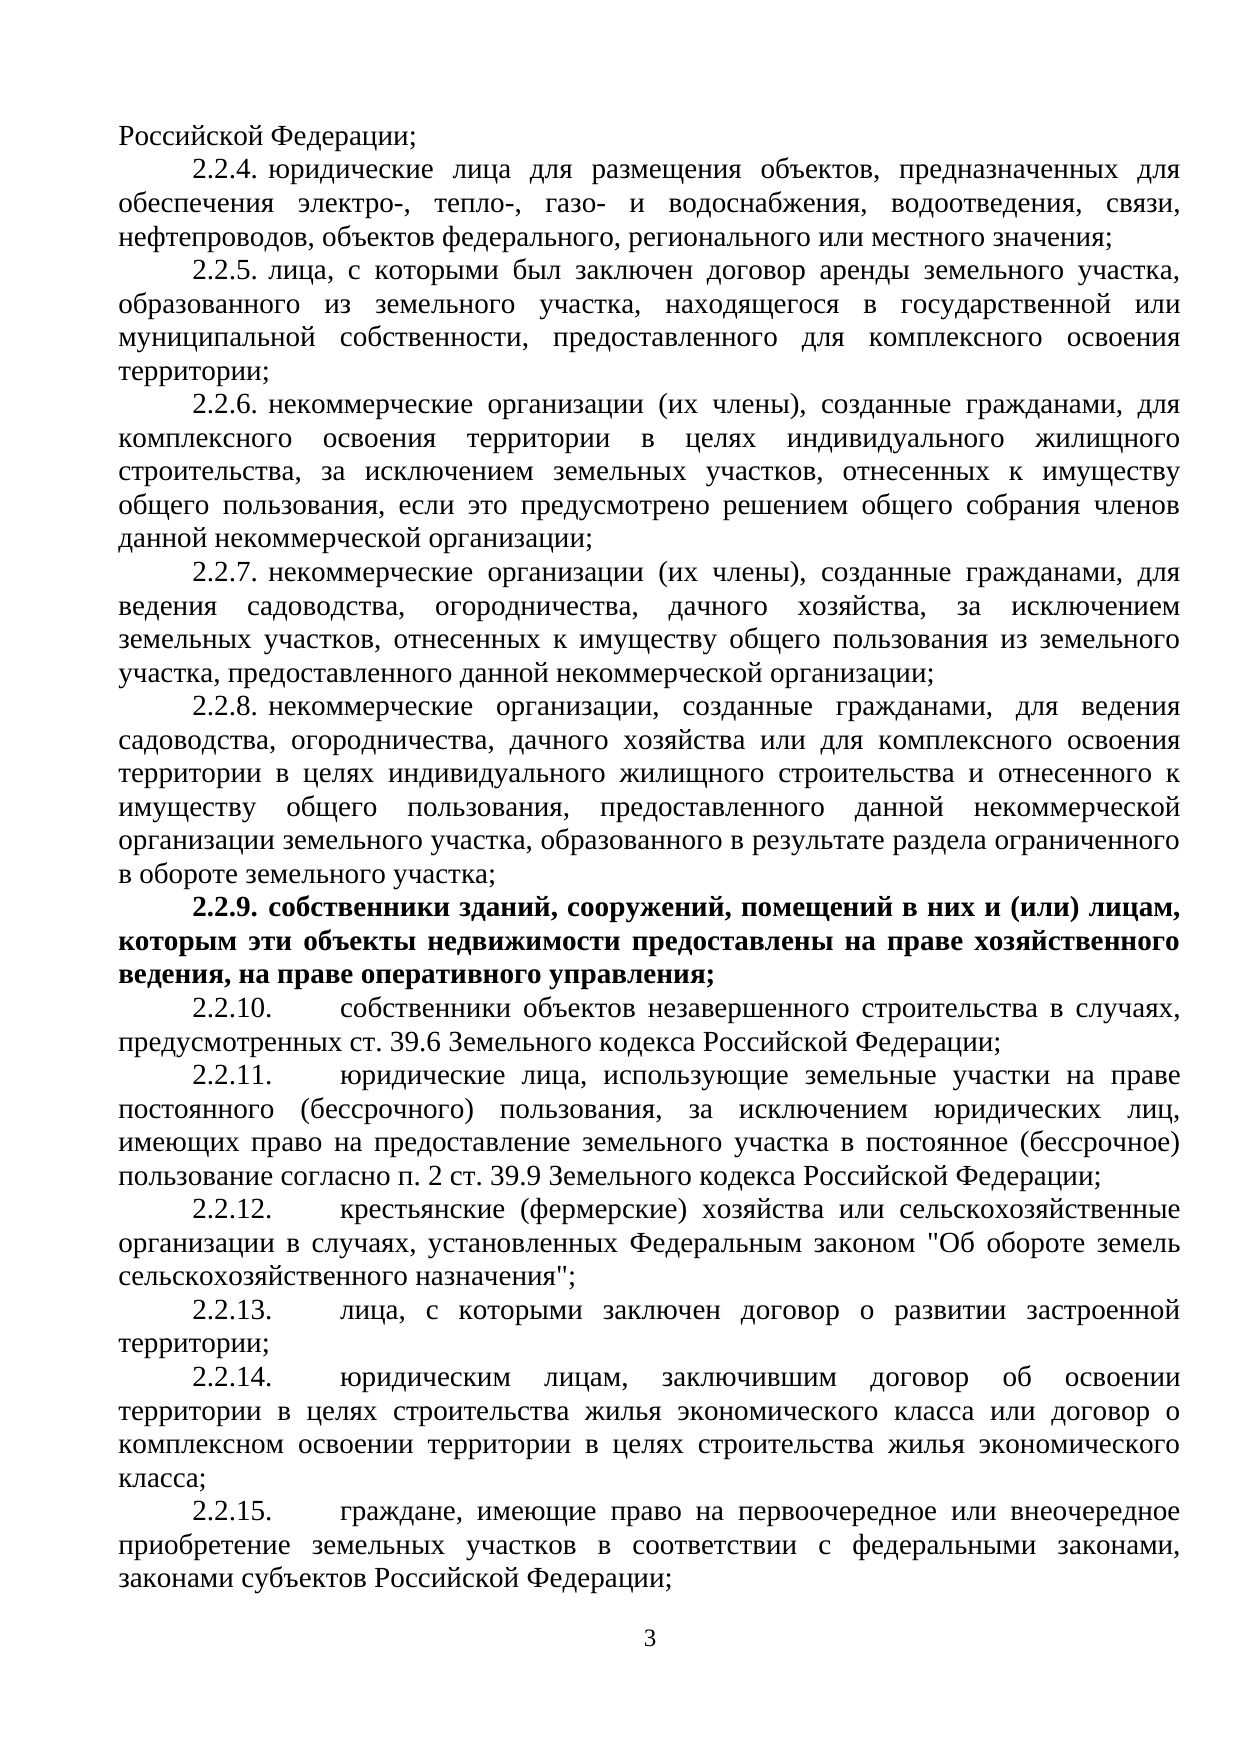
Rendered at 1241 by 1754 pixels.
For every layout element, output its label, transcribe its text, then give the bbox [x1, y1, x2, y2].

list некоммерческие организации (их члены), созданные гражданами, для комплексного освоения территории в целях индивидуального жилищного строительства, за исключением земельных участков, отнесенных к имуществу общего пользования, если это предусмотрено решением общего собрания членов данной некоммерческой организации; [118, 386, 1181, 554]
list некоммерческие организации, созданные гражданами, для ведения садоводства, огородничества, дачного хозяйства или для комплексного освоения территории в целях индивидуального жилищного строительства и отнесенного к имуществу общего пользования, предоставленного данной некоммерческой организации земельного участка, образованного в результате раздела ограниченного в обороте земельного участка; [118, 688, 1181, 889]
list некоммерческие организации (их члены), созданные гражданами, для ведения садоводства, огородничества, дачного хозяйства, за исключением земельных участков, отнесенных к имуществу общего пользования из земельного участка, предоставленного данной некоммерческой организации; [118, 554, 1181, 688]
list крестьянские (фермерские) хозяйства или сельскохозяйственные организации в случаях, установленных Федеральным законом "Об обороте земель сельскохозяйственного назначения"; [118, 1191, 1181, 1292]
list юридическим лицам, заключившим договор об освоении территории в целях строительства жилья экономического класса или договор о комплексном освоении территории в целях строительства жилья экономического класса; [118, 1359, 1181, 1493]
list собственники зданий, сооружений, помещений в них и (или) лицам, которым эти объекты недвижимости предоставлены на праве хозяйственного ведения, на праве оперативного управления; [118, 889, 1181, 990]
list лица, с которыми заключен договор о развитии застроенной территории; [118, 1292, 1181, 1359]
list юридические лица для размещения объектов, предназначенных для обеспечения электро-, тепло-, газо- и водоснабжения, водоотведения, связи, нефтепроводов, объектов федерального, регионального или местного значения; [118, 152, 1181, 252]
list лица, с которыми был заключен договор аренды земельного участка, образованного из земельного участка, находящегося в государственной или муниципальной собственности, предоставленного для комплексного освоения территории; [118, 252, 1181, 386]
list граждане, имеющие право на первоочередное или внеочередное приобретение земельных участков в соответствии с федеральными законами, законами субъектов Российской Федерации; [118, 1493, 1181, 1594]
list юридические лица, использующие земельные участки на праве постоянного (бессрочного) пользования, за исключением юридических лиц, имеющих право на предоставление земельного участка в постоянное (бессрочное) пользование согласно п. 2 ст. 39.9 Земельного кодекса Российской Федерации; [118, 1057, 1181, 1191]
list собственники объектов незавершенного строительства в случаях, предусмотренных ст. 39.6 Земельного кодекса Российской Федерации; [118, 990, 1181, 1057]
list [118, 118, 1181, 152]
